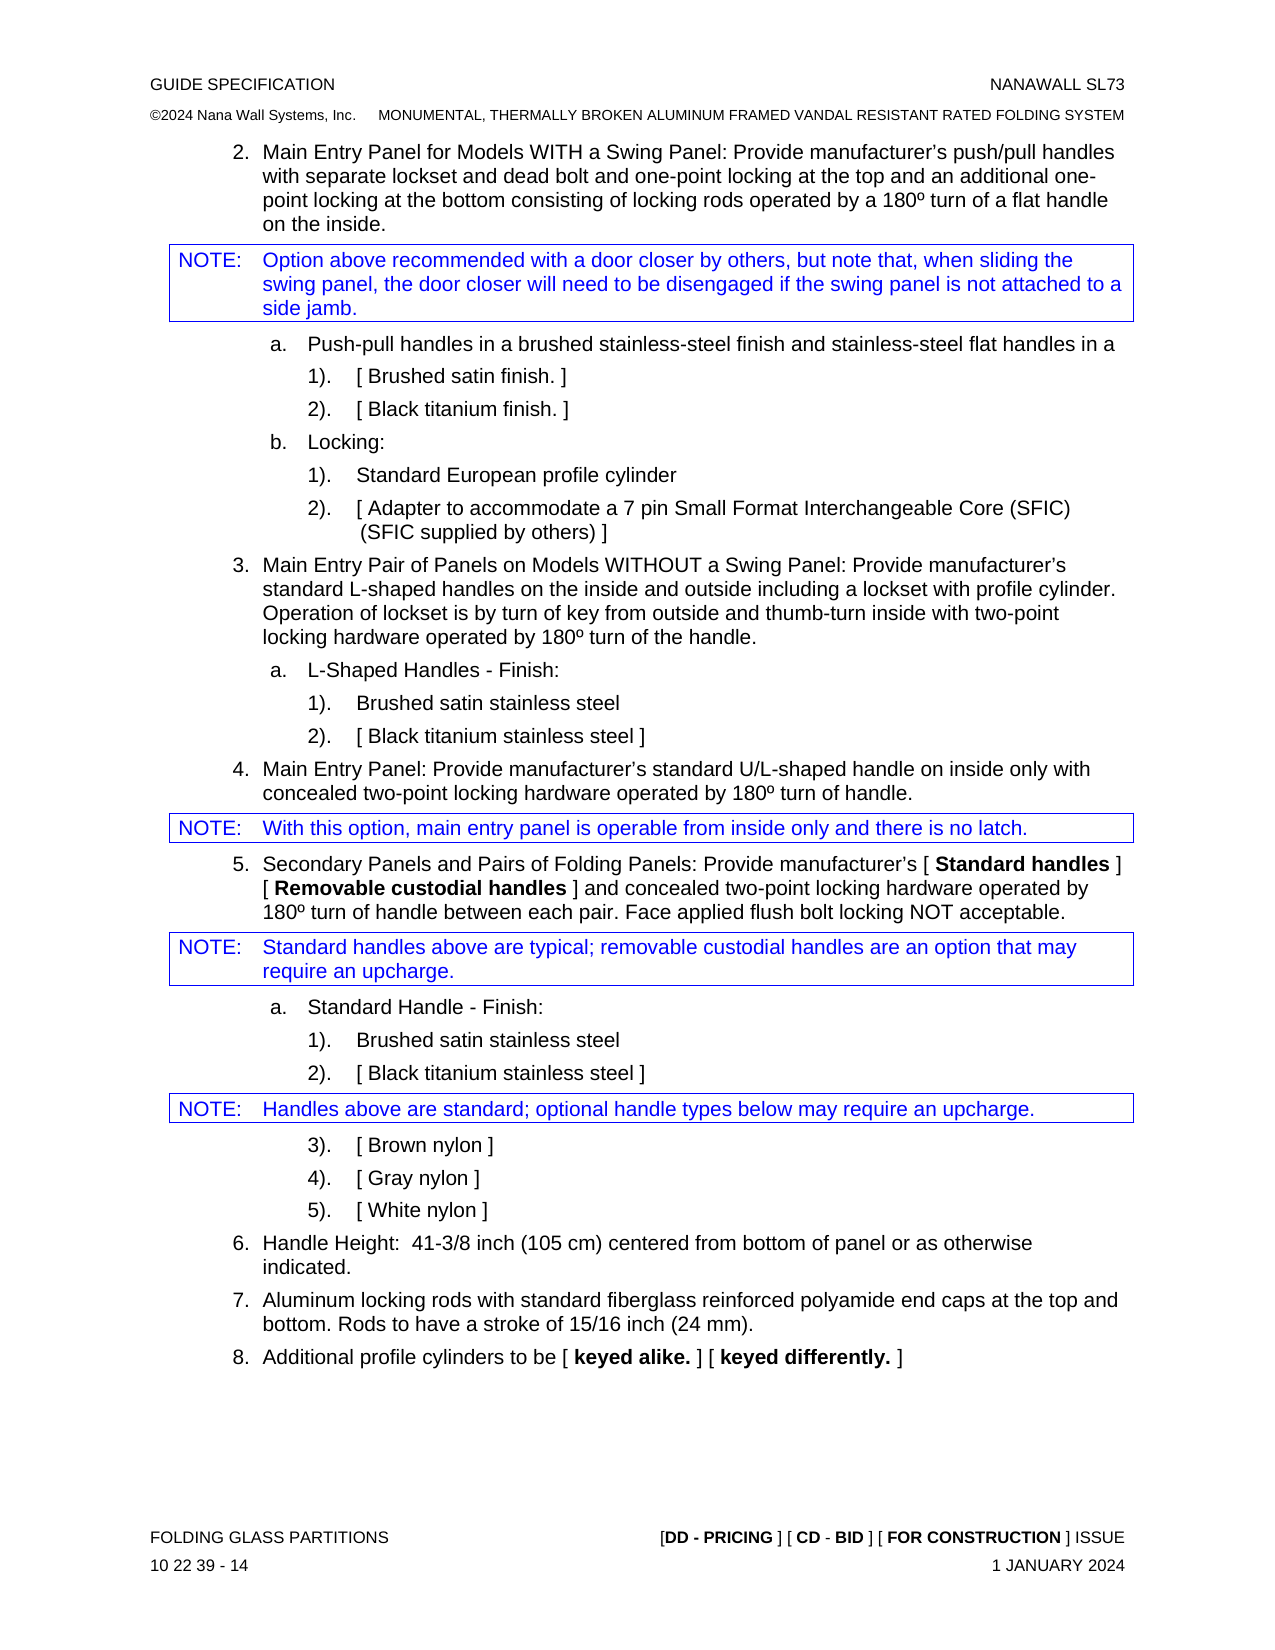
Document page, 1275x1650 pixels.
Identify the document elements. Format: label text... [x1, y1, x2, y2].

subtitle L-Shaped Handles - Finish: [270, 658, 1125, 682]
subtitle Aluminum locking rods with standard fiberglass reinforced polyamide end caps at the top and bottom. Rods to have a stroke of 15/16 inch (24 mm). [232, 1288, 1125, 1336]
subtitle [ Black titanium stainless steel ] [307, 1061, 1125, 1085]
text NOTE: Handles above are standard; optional handle types below may require an upcharge. [170, 1094, 1133, 1122]
subtitle [ Black titanium stainless steel ] [307, 723, 1125, 747]
subtitle Brushed satin stainless steel [307, 691, 1125, 714]
subtitle [ Black titanium finish. ] [307, 397, 1125, 421]
text NOTE: With this option, main entry panel is operable from inside only and there is no latch. [170, 814, 1133, 842]
subtitle Locking: [270, 430, 1125, 454]
subtitle [ Brushed satin finish. ] [307, 364, 1125, 388]
subtitle [ Brown nylon ] [307, 1132, 1125, 1156]
subtitle Main Entry Panel: Provide manufacturer’s standard U/L-shaped handle on inside only with concealed two-point locking hardware operated by 180º turn of handle. [232, 756, 1125, 804]
subtitle [ White nylon ] [307, 1198, 1125, 1222]
subtitle Handle Height: 41-3/8 inch (105 cm) centered from bottom of panel or as otherwise indicated. [232, 1231, 1125, 1279]
subtitle [ Adapter to accommodate a 7 pin Small Format Interchangeable Core (SFIC) (SFIC supplied by others) ] [307, 496, 1125, 544]
text NOTE: Option above recommended with a door closer by others, but note that, when sliding the swing panel, the door closer will need to be disengaged if the swing panel is not attached to a side jamb. [170, 245, 1133, 321]
subtitle Brushed satin stainless steel [307, 1028, 1125, 1052]
subtitle Additional profile cylinders to be [ keyed alike. ] [ keyed differently. ] [232, 1345, 1125, 1369]
subtitle Push-pull handles in a brushed stainless-steel finish and stainless-steel flat handles in a [270, 331, 1125, 355]
subtitle Main Entry Panel for Models WITH a Swing Panel: Provide manufacturer’s push/pull handles with separate lockset and dead bolt and one-point locking at the top and an additional one-point locking at the bottom consisting of locking rods operated by a 180º turn of a flat handle on the inside. [232, 140, 1125, 236]
text NOTE: Standard handles above are typical; removable custodial handles are an option that may require an upcharge. [170, 933, 1133, 985]
subtitle Standard European profile cylinder [307, 463, 1125, 487]
subtitle Secondary Panels and Pairs of Folding Panels: Provide manufacturer’s [ Standard handles ] [ Removable custodial handles ] and concealed two-point locking hardware operated by 180º turn of handle between each pair. Face applied flush bolt locking NOT acceptable. [232, 852, 1125, 924]
subtitle Standard Handle - Finish: [270, 995, 1125, 1019]
subtitle Main Entry Pair of Panels on Models WITHOUT a Swing Panel: Provide manufacturer’s standard L-shaped handles on the inside and outside including a lockset with profile cylinder. Operation of lockset is by turn of key from outside and thumb-turn inside with two-point locking hardware operated by 180º turn of the handle. [232, 553, 1125, 649]
subtitle [ Gray nylon ] [307, 1165, 1125, 1189]
